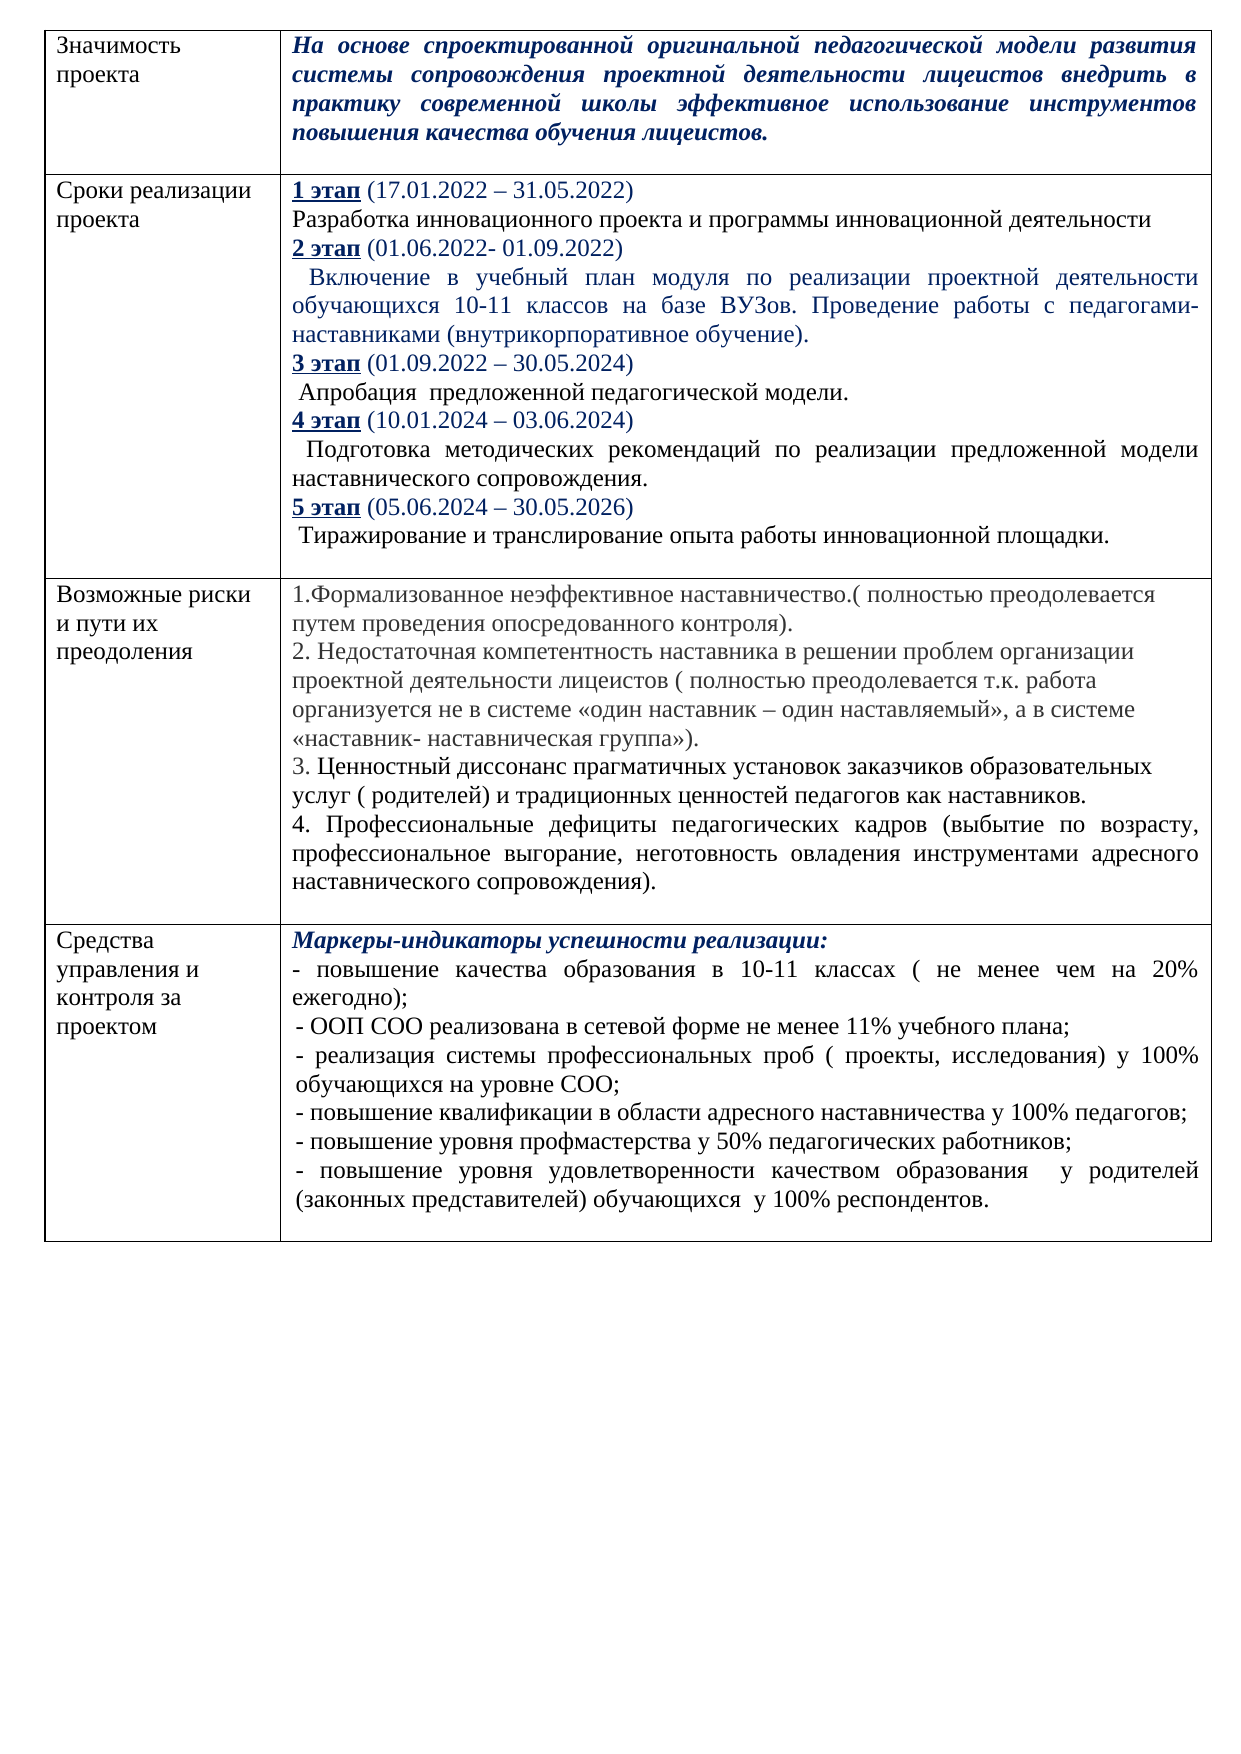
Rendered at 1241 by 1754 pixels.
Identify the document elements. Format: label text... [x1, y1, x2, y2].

table_cell Средства управления и контроля за проектом [46, 925, 280, 1241]
table_cell Сроки реализации проекта [46, 175, 280, 578]
table_cell Значимость проекта [46, 31, 280, 174]
table_cell На основе спроектированной оригинальной педагогической модели развития системы сопровождения проектной деятельности лицеистов внедрить в практику современной школы эффективное использование инструментов повышения качества обучения лицеистов. [281, 31, 1211, 174]
table_cell 1 этап (17.01.2022 – 31.05.2022) Разработка инновационного проекта и программы инновационной деятельности 2 этап (01.06.2022- 01.09.2022) Включение в учебный план модуля по реализации проектной деятельности обучающихся 10-11 классов на базе ВУЗов. Проведение работы с педагогами-наставниками (внутрикорпоративное обучение). 3 этап (01.09.2022 – 30.05.2024) Апробация предложенной педагогической модели. 4 этап (10.01.2024 – 03.06.2024) Подготовка методических рекомендаций по реализации предложенной модели наставнического сопровождения. 5 этап (05.06.2024 – 30.05.2026) Тиражирование и транслирование опыта работы инновационной площадки. [281, 175, 1211, 578]
table_cell Маркеры-индикаторы успешности реализации: - повышение качества образования в 10-11 классах ( не менее чем на 20% ежегодно); - ООП СОО реализована в сетевой форме не менее 11% учебного плана; - реализация системы профессиональных проб ( проекты, исследования) у 100% обучающихся на уровне СОО; - повышение квалификации в области адресного наставничества у 100% педагогов; - повышение уровня профмастерства у 50% педагогических работников; - повышение уровня удовлетворенности качеством образования у родителей (законных представителей) обучающихся у 100% респондентов. [281, 925, 1211, 1241]
table_cell 1.Формализованное неэффективное наставничество.( полностью преодолевается путем проведения опосредованного контроля). 2. Недостаточная компетентность наставника в решении проблем организации проектной деятельности лицеистов ( полностью преодолевается т.к. работа организуется не в системе «один наставник – один наставляемый», а в системе «наставник- наставническая группа»). 3. Ценностный диссонанс прагматичных установок заказчиков образовательных услуг ( родителей) и традиционных ценностей педагогов как наставников. 4. Профессиональные дефициты педагогических кадров (выбытие по возрасту, профессиональное выгорание, неготовность овладения инструментами адресного наставнического сопровождения). [281, 579, 1211, 924]
table_cell Возможные риски и пути их преодоления [46, 579, 280, 924]
